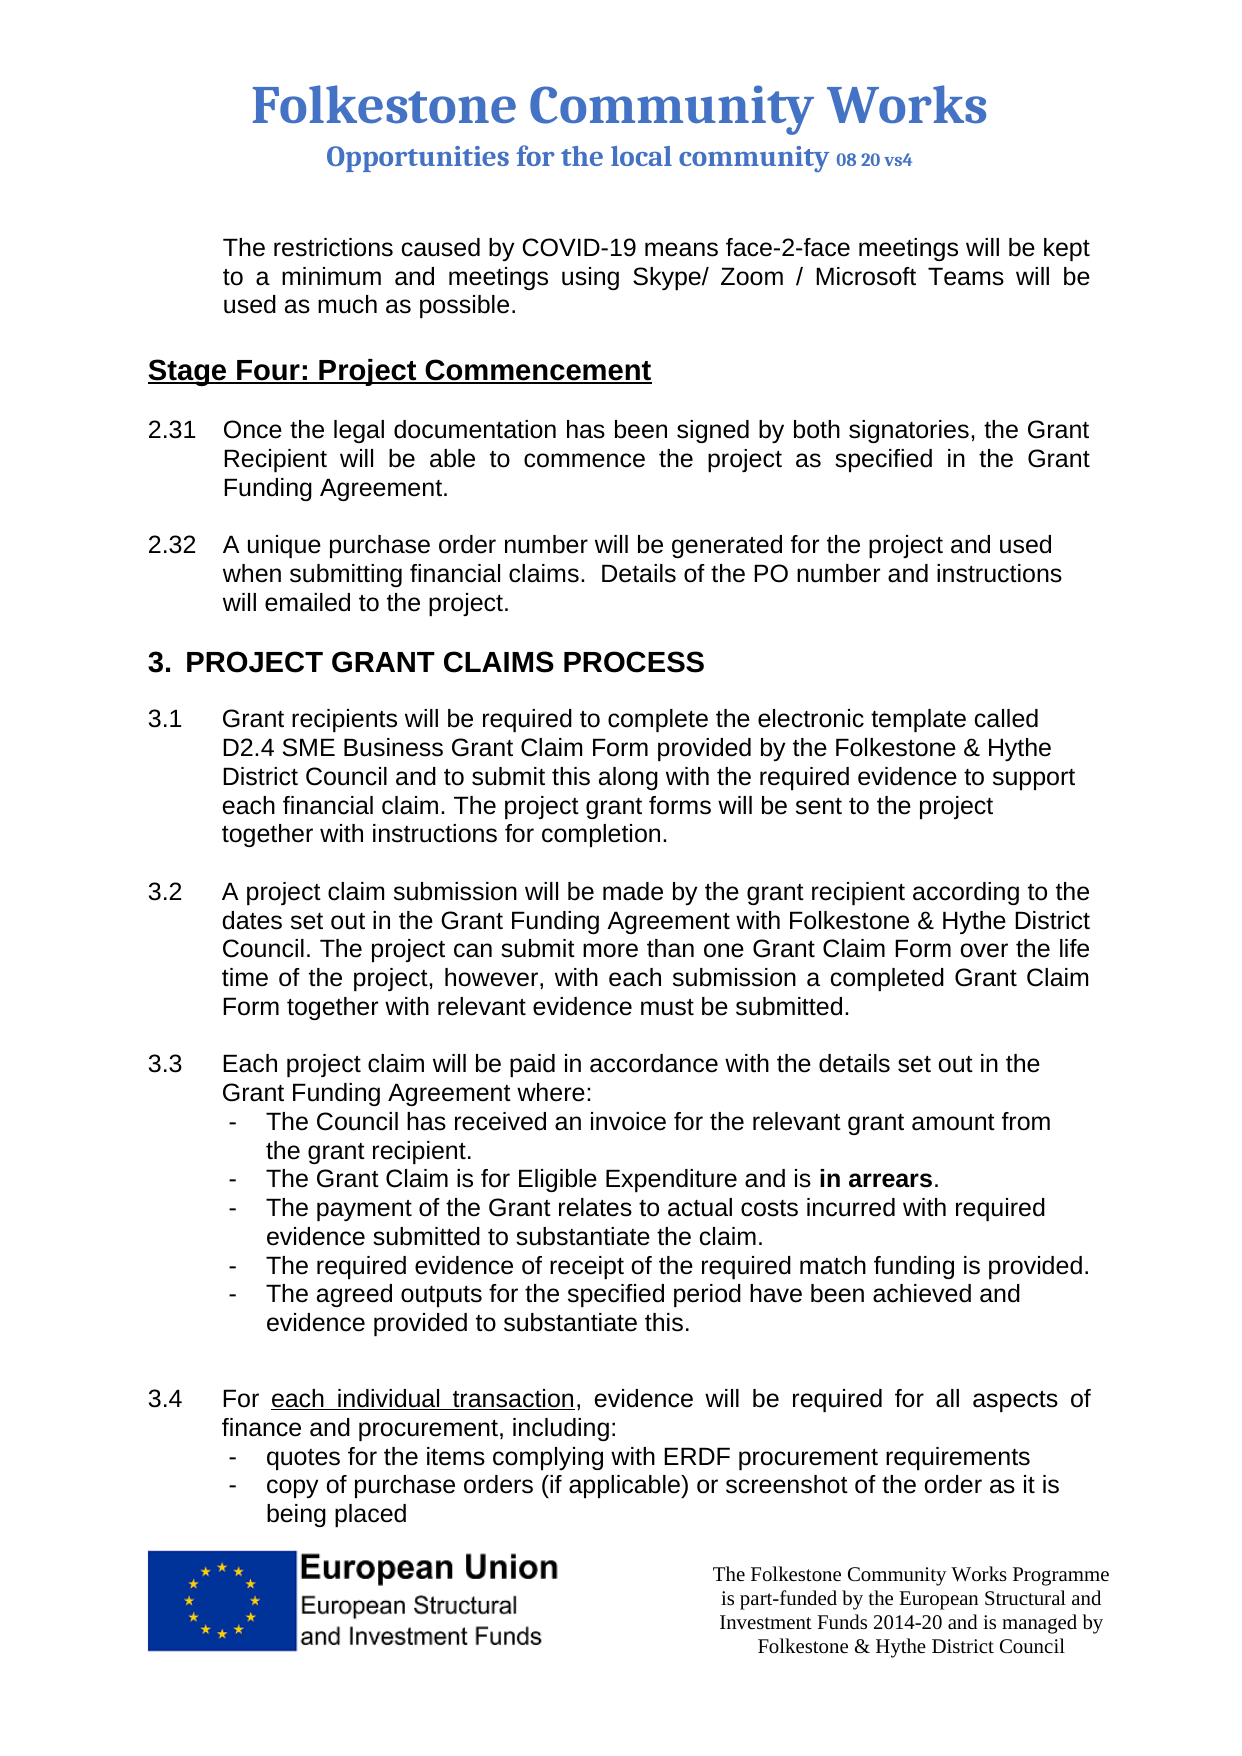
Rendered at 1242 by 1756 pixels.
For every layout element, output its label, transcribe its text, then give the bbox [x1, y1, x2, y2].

list The required evidence of receipt of the required match funding is provided. [228, 1251, 1091, 1279]
list The Council has received an invoice for the relevant grant amount from the grant recipient. [228, 1107, 1091, 1164]
list PROJECT GRANT CLAIMS PROCESS [148, 645, 1091, 679]
list quotes for the items complying with ERDF procurement requirements [228, 1442, 1091, 1470]
text The restrictions caused by COVID-19 means face-2-face meetings will be kept to a minimum and meetings using Skype/ Zoom / Microsoft Teams will be used as much as possible. [148, 233, 1091, 319]
list Each project claim will be paid in accordance with the details set out in the Grant Funding Agreement where: [148, 1049, 1091, 1107]
list The agreed outputs for the specified period have been achieved and evidence provided to substantiate this. [228, 1279, 1091, 1337]
list copy of purchase orders (if applicable) or screenshot of the order as it is being placed [228, 1470, 1091, 1528]
text Stage Four: Project Commencement [148, 353, 1091, 386]
list A project claim submission will be made by the grant recipient according to the dates set out in the Grant Funding Agreement with Folkestone & Hythe District Council. The project can submit more than one Grant Claim Form over the life time of the project, however, with each submission a completed Grant Claim Form together with relevant evidence must be submitted. [148, 877, 1091, 1021]
list The Grant Claim is for Eligible Expenditure and is in arrears. [228, 1164, 1091, 1193]
list Grant recipients will be required to complete the electronic template called D2.4 SME Business Grant Claim Form provided by the Folkestone & Hythe District Council and to submit this along with the required evidence to support each financial claim. The project grant forms will be sent to the project together with instructions for completion. [148, 704, 1091, 848]
list For each individual transaction, evidence will be required for all aspects of finance and procurement, including: [148, 1384, 1091, 1442]
picture [147, 1550, 598, 1652]
text 2.31 Once the legal documentation has been signed by both signatories, the Grant Recipient will be able to commence the project as specified in the Grant Funding Agreement. [148, 415, 1091, 501]
list The payment of the Grant relates to actual costs incurred with required evidence submitted to substantiate the claim. [228, 1193, 1091, 1251]
text 2.32 A unique purchase order number will be generated for the project and used when submitting financial claims. Details of the PO number and instructions will emailed to the project. [148, 530, 1091, 616]
